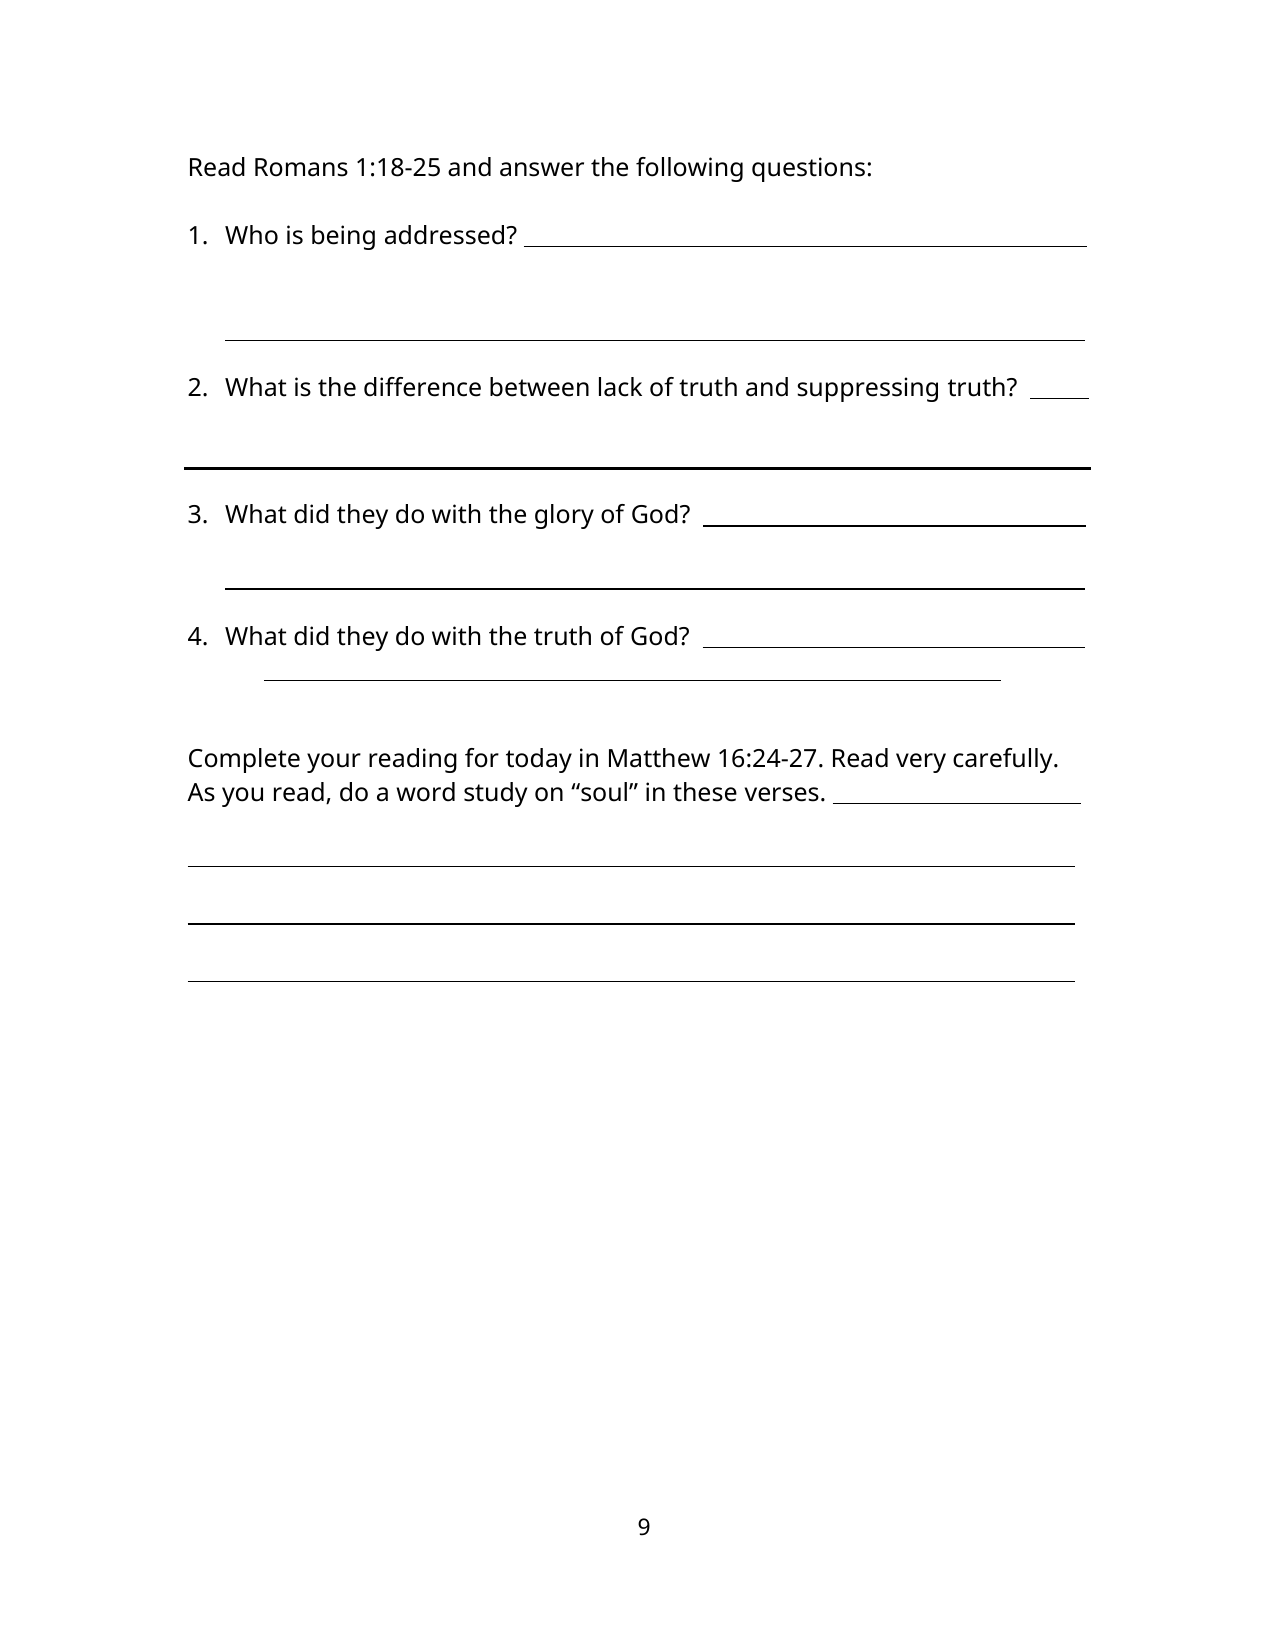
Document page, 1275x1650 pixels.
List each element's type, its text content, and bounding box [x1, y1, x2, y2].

list Who is being addressed? [187, 217, 1114, 252]
list What did they do with the truth of God? [187, 618, 1114, 652]
text Complete your reading for today in Matthew 16:24-27. Read very carefully. As you read, do a word study on “soul” in these verses. [187, 740, 1081, 808]
text Read Romans 1:18-25 and answer the following questions: [187, 150, 1114, 184]
list What did they do with the glory of God? [187, 497, 1114, 531]
list What is the difference between lack of truth and suppressing truth? [187, 370, 1114, 404]
